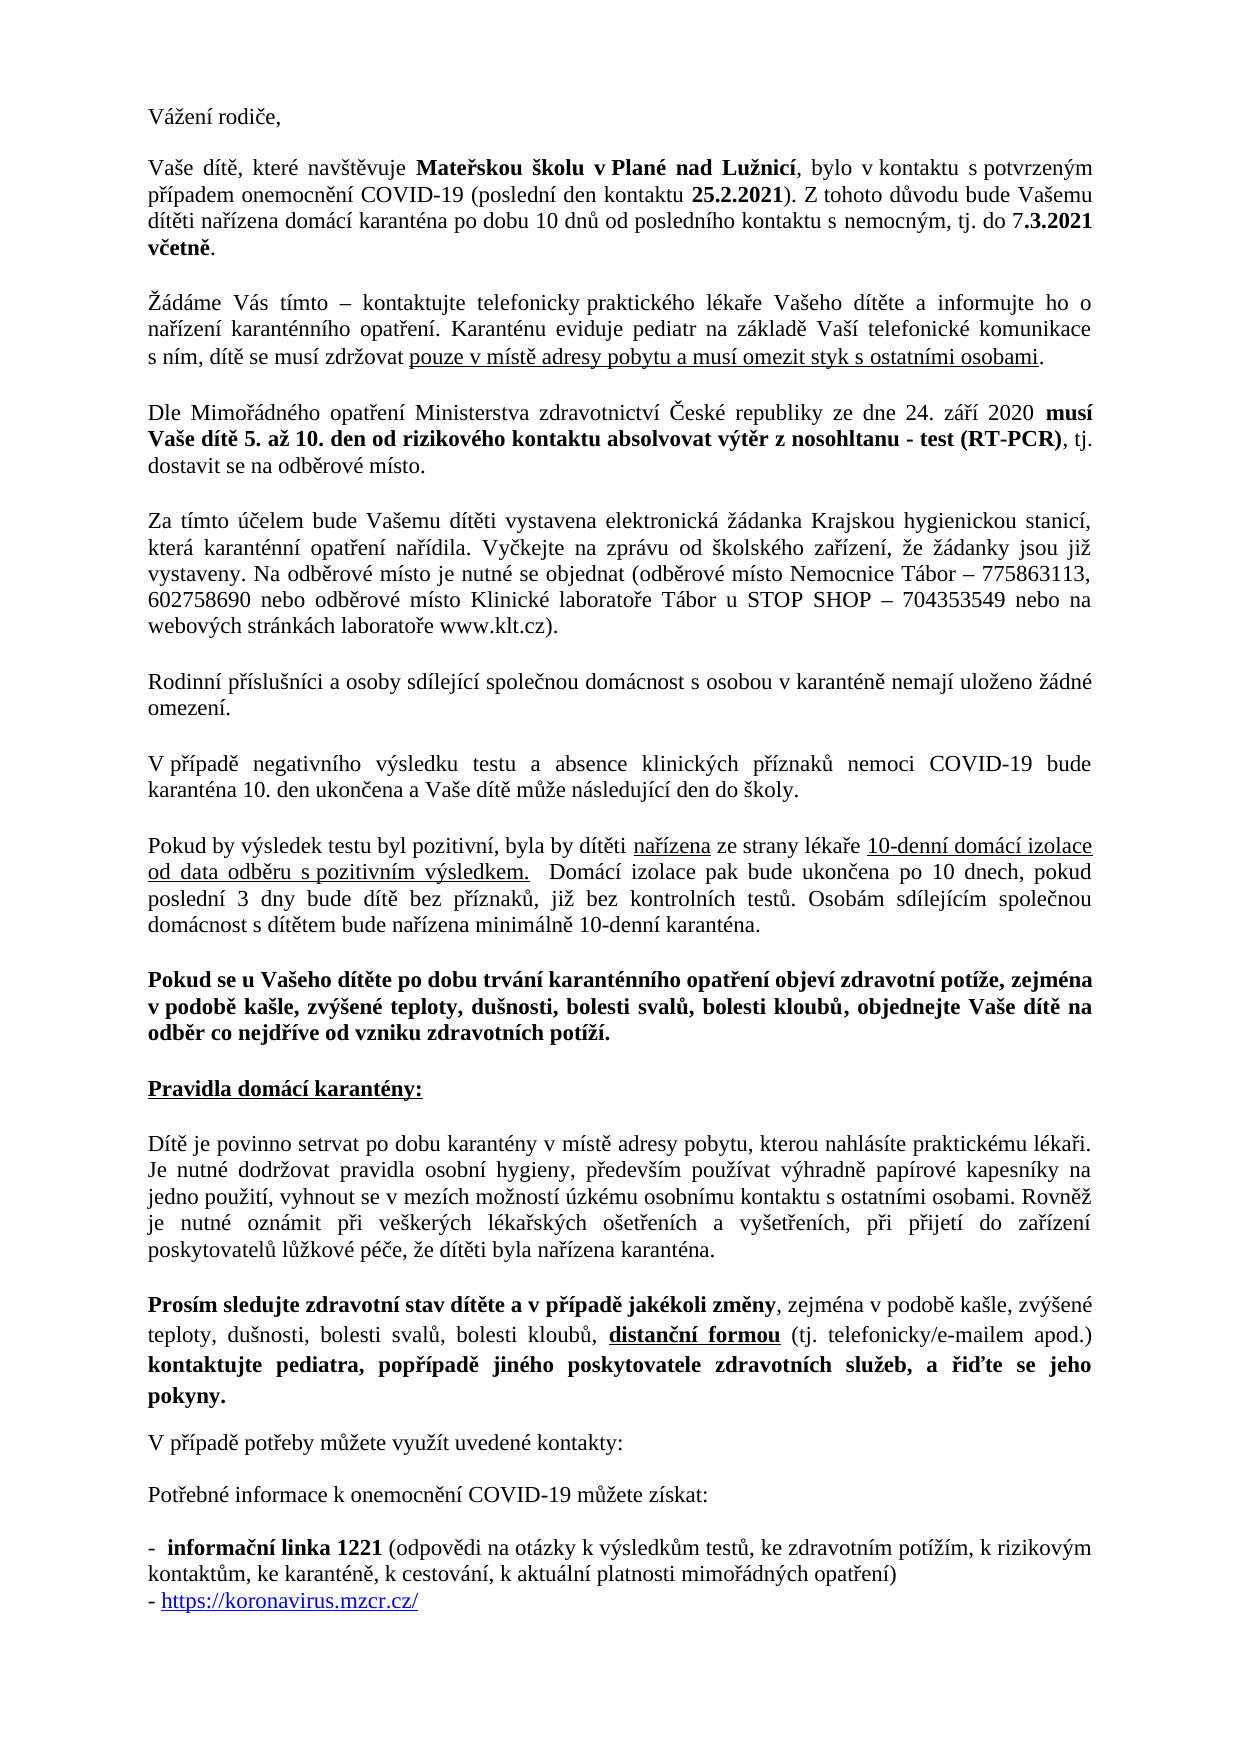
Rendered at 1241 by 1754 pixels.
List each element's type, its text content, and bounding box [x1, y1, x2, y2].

text Rodinní příslušníci a osoby sdílející společnou domácnost s osobou v karanténě nemají uloženo žádné omezení. [148, 668, 1093, 721]
text - informační linka 1221 (odpovědi na otázky k výsledkům testů, ke zdravotním potížím, k rizikovým kontaktům, ke karanténě, k cestování, k aktuální platnosti mimořádných opatření) [148, 1534, 1093, 1587]
text Pokud se u Vašeho dítěte po dobu trvání karanténního opatření objeví zdravotní potíže, zejména v podobě kašle, zvýšené teploty, dušnosti, bolesti svalů, bolesti kloubů, objednejte Vaše dítě na odběr co nejdříve od vzniku zdravotních potíží. [148, 966, 1093, 1046]
text Žádáme Vás tímto – kontaktujte telefonicky praktického lékaře Vašeho dítěte a informujte ho o nařízení karanténního opatření. Karanténu eviduje pediatr na základě Vaší telefonické komunikace s ním, dítě se musí zdržovat pouze v místě adresy pobytu a musí omezit styk s ostatními osobami. [148, 289, 1093, 370]
text Za tímto účelem bude Vašemu dítěti vystavena elektronická žádanka Krajskou hygienickou stanicí, která karanténní opatření nařídila. Vyčkejte na zprávu od školského zařízení, že žádanky jsou již vystaveny. Na odběrové místo je nutné se objednat (odběrové místo Nemocnice Tábor – 775863113, 602758690 nebo odběrové místo Klinické laboratoře Tábor u STOP SHOP – 704353549 nebo na webových stránkách laboratoře www.klt.cz). [148, 507, 1093, 639]
text - https://koronavirus.mzcr.cz/ [148, 1587, 1093, 1613]
text V případě negativního výsledku testu a absence klinických příznaků nemoci COVID-19 bude karanténa 10. den ukončena a Vaše dítě může následující den do školy. [148, 750, 1093, 803]
text Vaše dítě, které navštěvuje Mateřskou školu v Plané nad Lužnicí, bylo v kontaktu s potvrzeným případem onemocnění COVID-19 (poslední den kontaktu 25.2.2021). Z tohoto důvodu bude Vašemu dítěti nařízena domácí karanténa po dobu 10 dnů od posledního kontaktu s nemocným, tj. do 7.3.2021 včetně. [148, 154, 1093, 260]
text Prosím sledujte zdravotní stav dítěte a v případě jakékoli změny, zejména v podobě kašle, zvýšené teploty, dušnosti, bolesti svalů, bolesti kloubů, distanční formou (tj. telefonicky/e-mailem apod.) kontaktujte pediatra, popřípadě jiného poskytovatele zdravotních služeb, a řiďte se jeho pokyny. [148, 1291, 1093, 1408]
text Vážení rodiče, [148, 103, 1093, 130]
text V případě potřeby můžete využít uvedené kontakty: [148, 1429, 1093, 1455]
text Dle Mimořádného opatření Ministerstva zdravotnictví České republiky ze dne 24. září 2020 musí Vaše dítě 5. až 10. den od rizikového kontaktu absolvovat výtěr z nosohltanu - test (RT-PCR), tj. dostavit se na odběrové místo. [148, 399, 1093, 478]
text Pravidla domácí karantény: [148, 1075, 1093, 1101]
text Pokud by výsledek testu byl pozitivní, byla by dítěti nařízena ze strany lékaře 10-denní domácí izolace od data odběru s pozitivním výsledkem. Domácí izolace pak bude ukončena po 10 dnech, pokud poslední 3 dny bude dítě bez příznaků, již bez kontrolních testů. Osobám sdílejícím společnou domácnost s dítětem bude nařízena minimálně 10-denní karanténa. [148, 832, 1093, 937]
text Dítě je povinno setrvat po dobu karantény v místě adresy pobytu, kterou nahlásíte praktickému lékaři. Je nutné dodržovat pravidla osobní hygieny, především používat výhradně papírové kapesníky na jedno použití, vyhnout se v mezích možností úzkému osobnímu kontaktu s ostatními osobami. Rovněž je nutné oznámit při veškerých lékařských ošetřeních a vyšetřeních, při přijetí do zařízení poskytovatelů lůžkové péče, že dítěti byla nařízena karanténa. [148, 1130, 1093, 1262]
text Potřebné informace k onemocnění COVID-19 můžete získat: [148, 1481, 1093, 1508]
